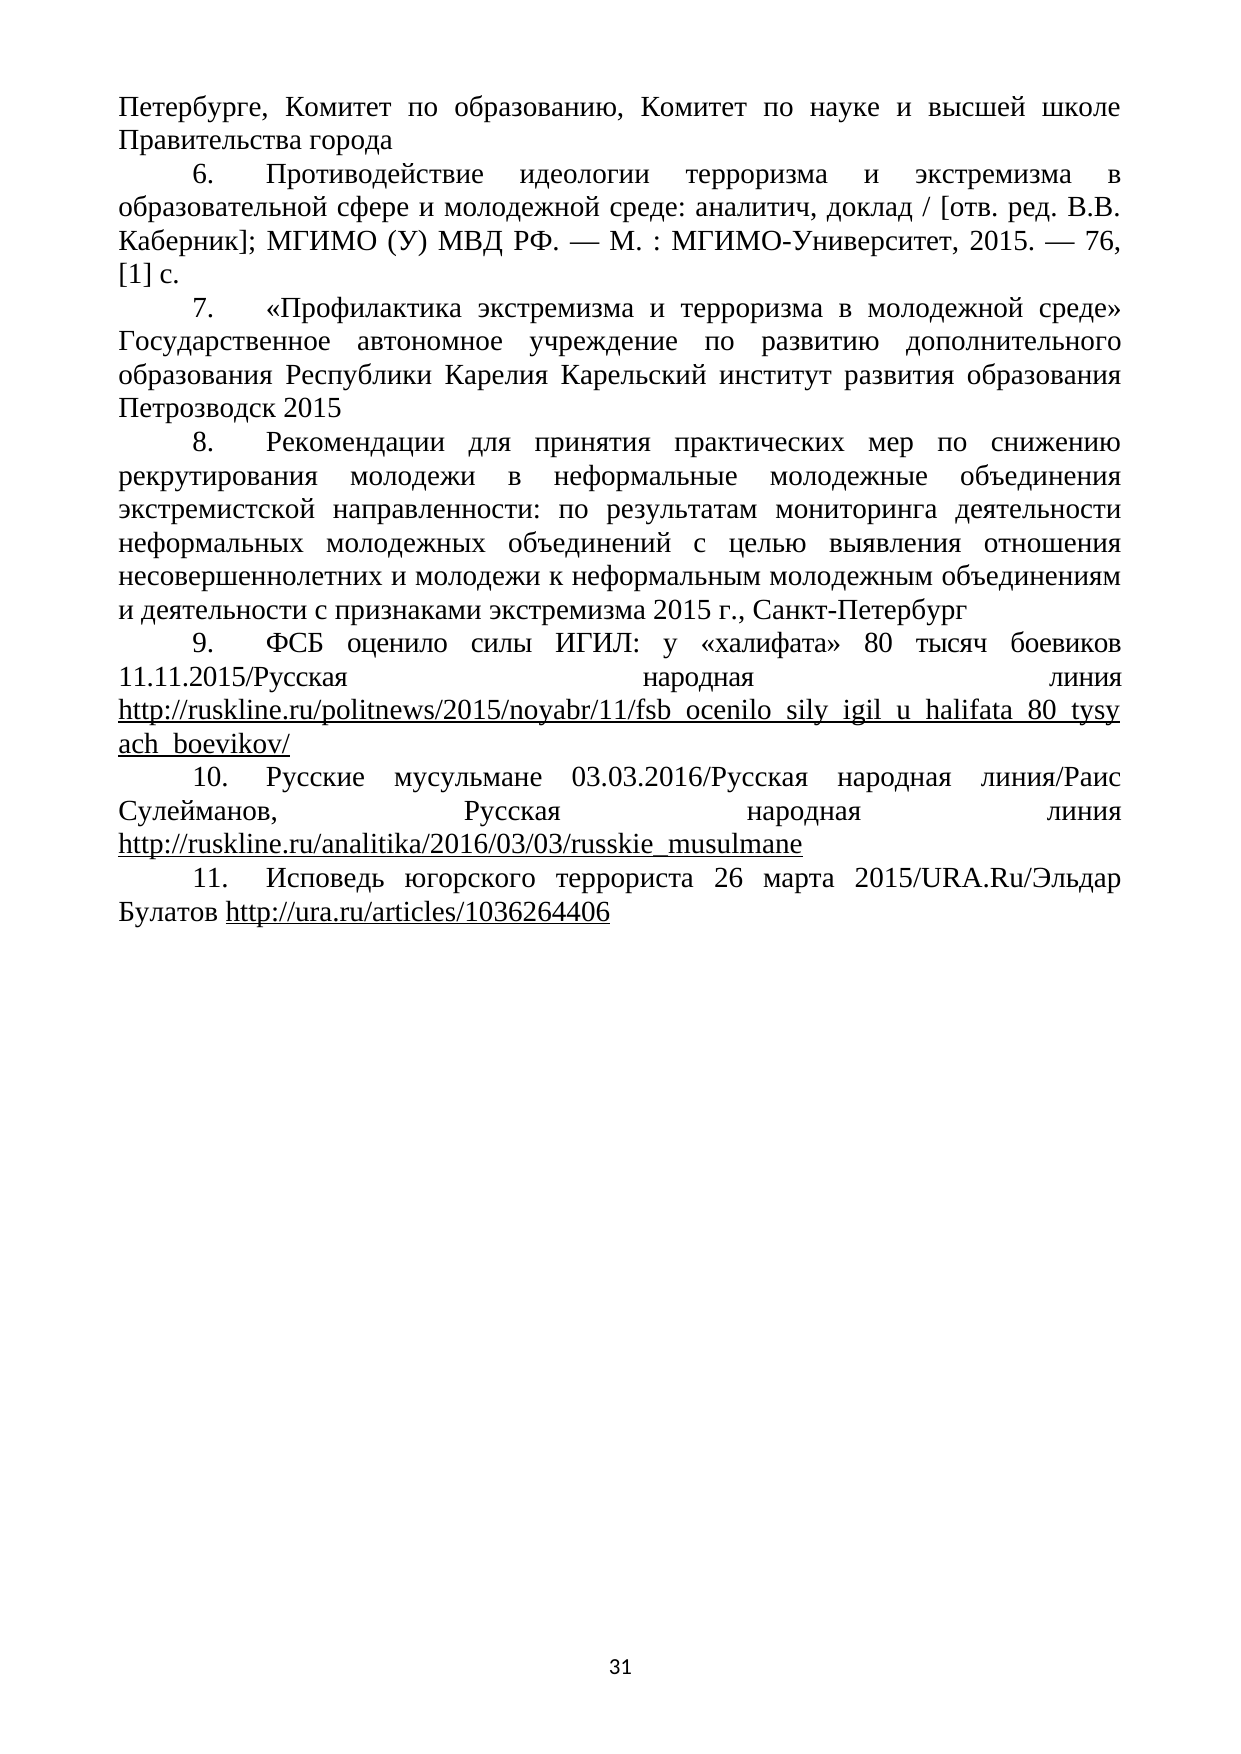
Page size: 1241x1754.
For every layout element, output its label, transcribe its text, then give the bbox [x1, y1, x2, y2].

list Русские мусульмане 03.03.2016/Русская народная линия/Раис Сулейманов, Русская народная линия http://ruskline.ru/analitika/2016/03/03/russkie_musulmane [118, 759, 1122, 860]
list Исповедь югорского террориста 26 марта 2015/URA.Ru/Эльдар Булатов http://ura.ru/articles/1036264406 [118, 860, 1122, 927]
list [118, 89, 1122, 156]
list Рекомендации для принятия практических мер по снижению рекрутирования молодежи в неформальные молодежные объединения экстремистской направленности: по результатам мониторинга деятельности неформальных молодежных объединений с целью выявления отношения несовершеннолетних и молодежи к неформальным молодежным объединениям и деятельности с признаками экстремизма 2015 г., Санкт-Петербург [118, 424, 1122, 625]
list Противодействие идеологии терроризма и экстремизма в образовательной сфере и молодежной среде: аналитич, доклад / [отв. ред. В.В. Каберник]; МГИМО (У) МВД РФ. — М. : МГИМО-Университет, 2015. — 76, [1] с. [118, 156, 1122, 290]
list «Профилактика экстремизма и терроризма в молодежной среде» Государственное автономное учреждение по развитию дополнительного образования Республики Карелия Карельский институт развития образования Петрозводск 2015 [118, 290, 1122, 424]
list ФСБ оценило силы ИГИЛ: у «халифата» 80 тысяч боевиков 11.11.2015/Русская народная линия http://ruskline.ru/politnews/2015/noyabr/11/fsb_ocenilo_sily_igil_u_halifata_80_tysyach_boevikov/ [118, 625, 1122, 759]
